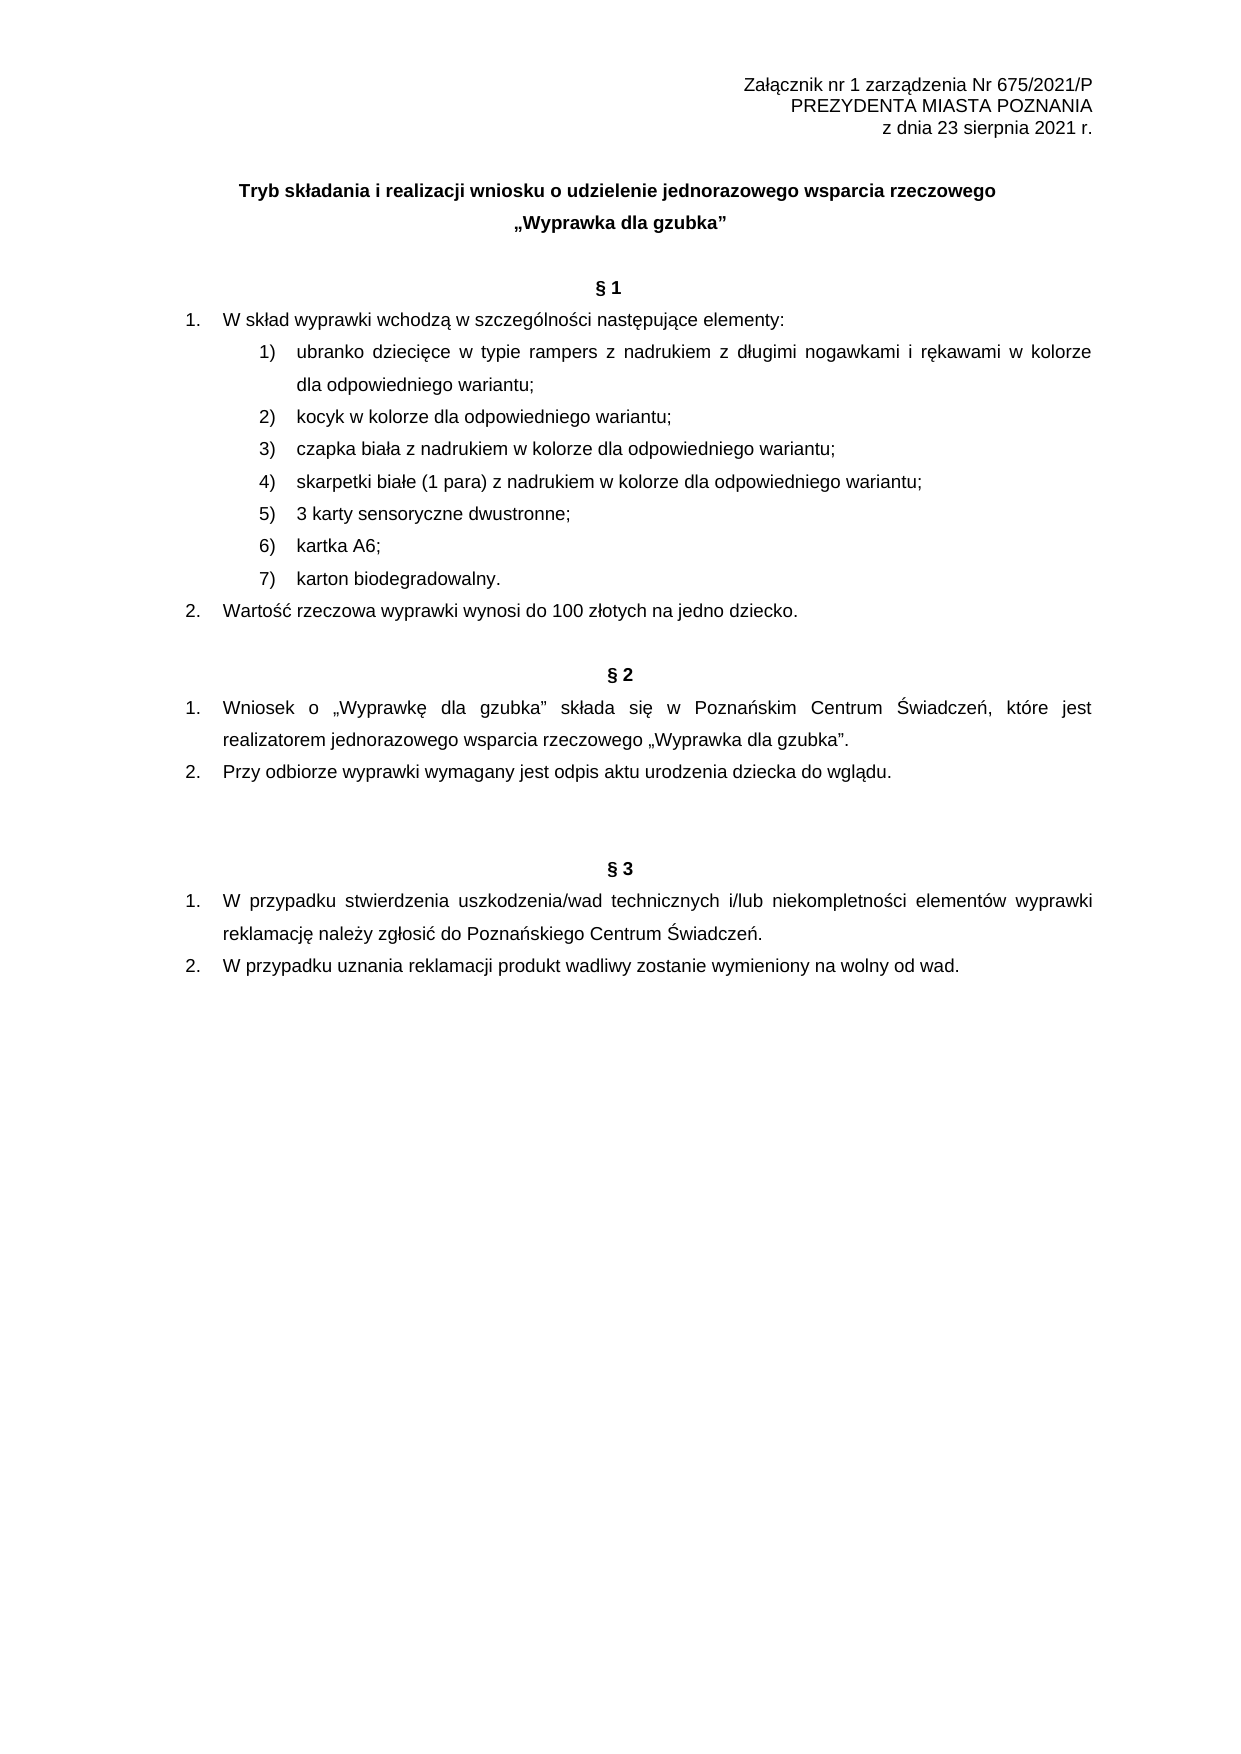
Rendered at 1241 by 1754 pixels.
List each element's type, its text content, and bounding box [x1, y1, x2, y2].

list W przypadku stwierdzenia uszkodzenia/wad technicznych i/lub niekompletności elementów wyprawki reklamację należy zgłosić do Poznańskiego Centrum Świadczeń. [185, 890, 1093, 944]
list W przypadku uznania reklamacji produkt wadliwy zostanie wymieniony na wolny od wad. [185, 955, 1093, 976]
text § 3 [148, 858, 1093, 879]
list 3 karty sensoryczne dwustronne; [259, 503, 1093, 524]
list Wartość rzeczowa wyprawki wynosi do 100 złotych na jedno dziecko. [185, 600, 1093, 621]
list ubranko dziecięce w typie rampers z nadrukiem z długimi nogawkami i rękawami w kolorze dla odpowiedniego wariantu; [259, 341, 1093, 395]
text § 2 [148, 664, 1093, 686]
list czapka biała z nadrukiem w kolorze dla odpowiedniego wariantu; [259, 438, 1093, 460]
text § 1 [590, 277, 1093, 298]
list Wniosek o „Wyprawkę dla gzubka” składa się w Poznańskim Centrum Świadczeń, które jest realizatorem jednorazowego wsparcia rzeczowego „Wyprawka dla gzubka”. [185, 697, 1093, 750]
list kartka A6; [259, 535, 1093, 557]
list karton biodegradowalny. [259, 567, 1093, 589]
list Przy odbiorze wyprawki wymagany jest odpis aktu urodzenia dziecka do wglądu. [185, 761, 1093, 783]
text Tryb składania i realizacji wniosku o udzielenie jednorazowego wsparcia rzeczowego „Wyprawka dla gzubka” [148, 180, 1093, 234]
list W skład wyprawki wchodzą w szczególności następujące elementy: [185, 309, 1093, 331]
list skarpetki białe (1 para) z nadrukiem w kolorze dla odpowiedniego wariantu; [259, 471, 1093, 492]
list kocyk w kolorze dla odpowiedniego wariantu; [259, 406, 1093, 427]
